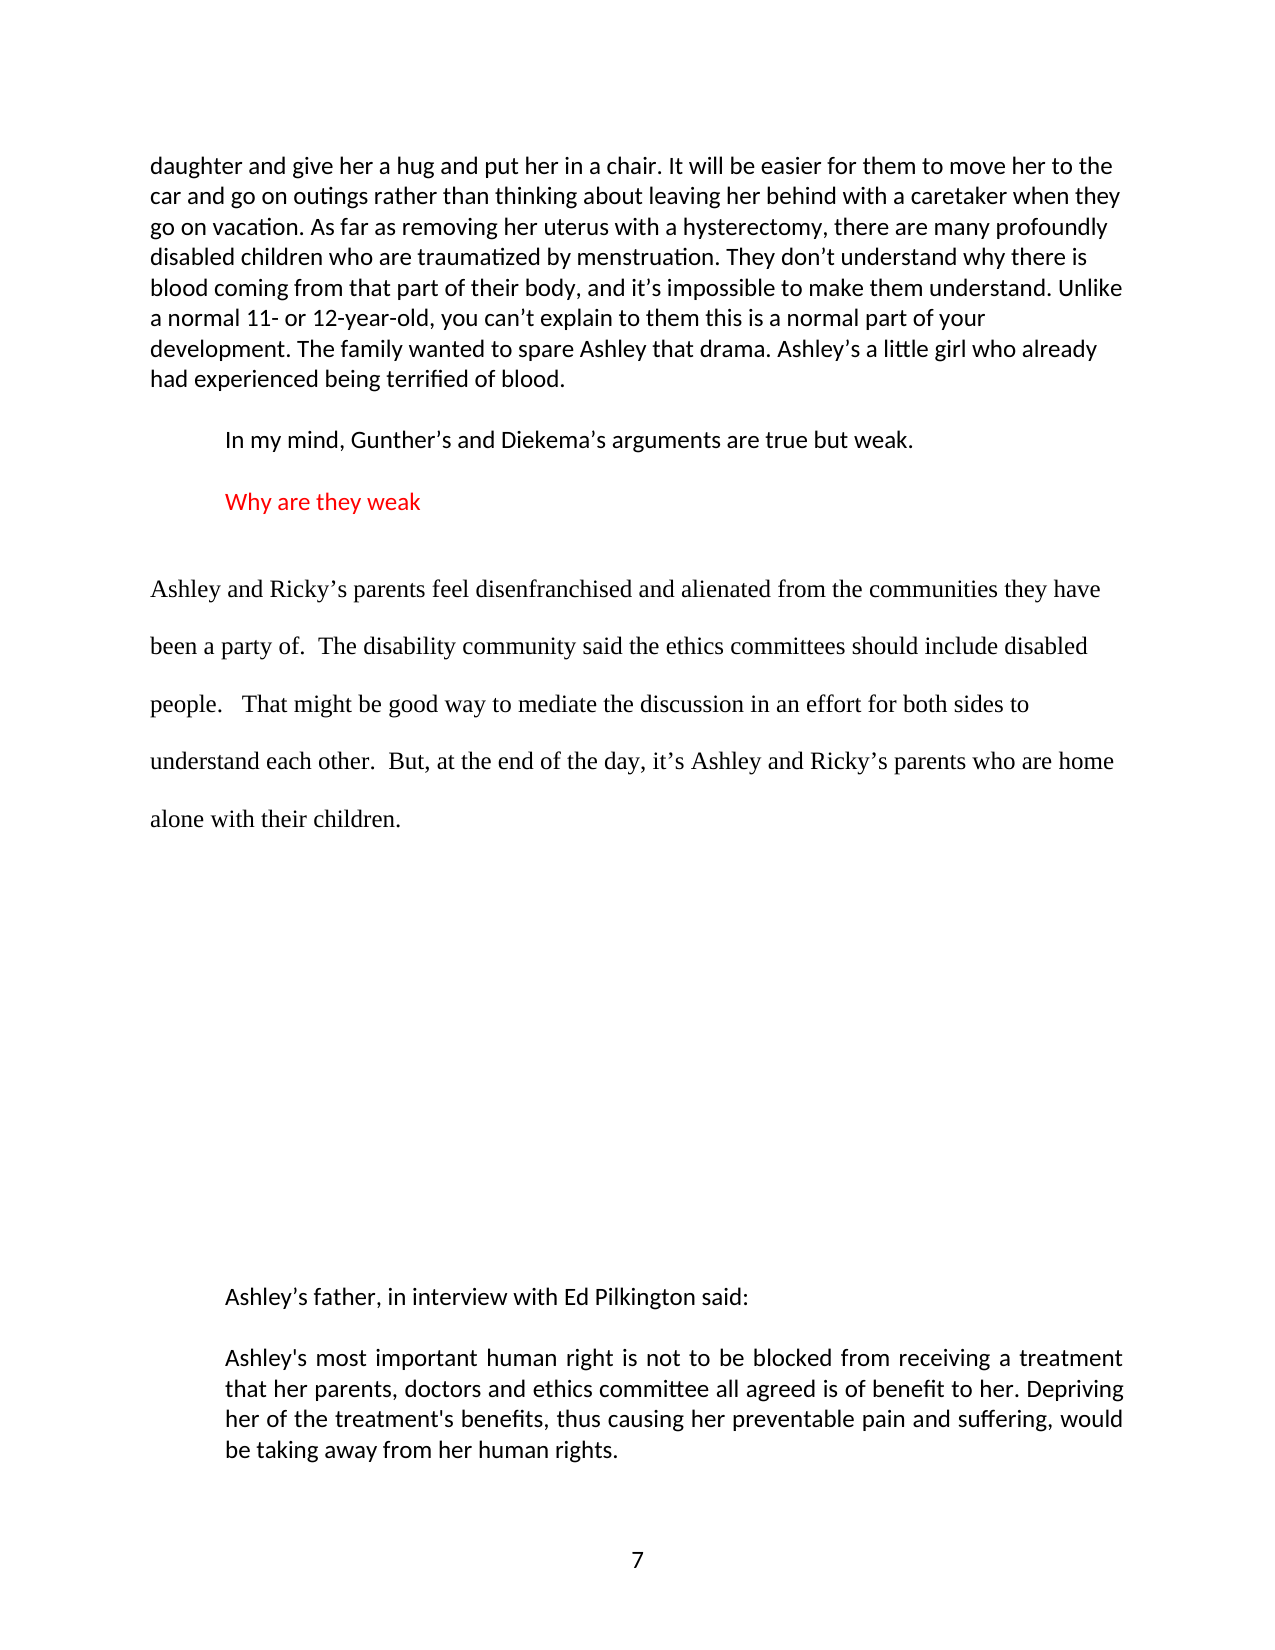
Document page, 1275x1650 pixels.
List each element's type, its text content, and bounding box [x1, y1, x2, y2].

text Ashley's most important human right is not to be blocked from receiving a treatment that her parents, doctors and ethics committee all agreed is of benefit to her. Depriving her of the treatment's benefits, thus causing her preventable pain and suffering, would be taking away from her human rights. [225, 1342, 1125, 1464]
text Ashley and Ricky’s parents feel disenfranchised and alienated from the communities they have been a party of. The disability community said the ethics committees should include disabled people. That might be good way to mediate the discussion in an effort for both sides to understand each other. But, at the end of the day, it’s Ashley and Ricky’s parents who are home alone with their children. [150, 574, 1125, 832]
text Why are they weak [150, 486, 1125, 516]
text In my mind, Gunther’s and Diekema’s arguments are true but weak. [150, 425, 1125, 455]
text Ashley’s father, in interview with Ed Pilkington said: [150, 1281, 1125, 1312]
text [150, 150, 1125, 394]
